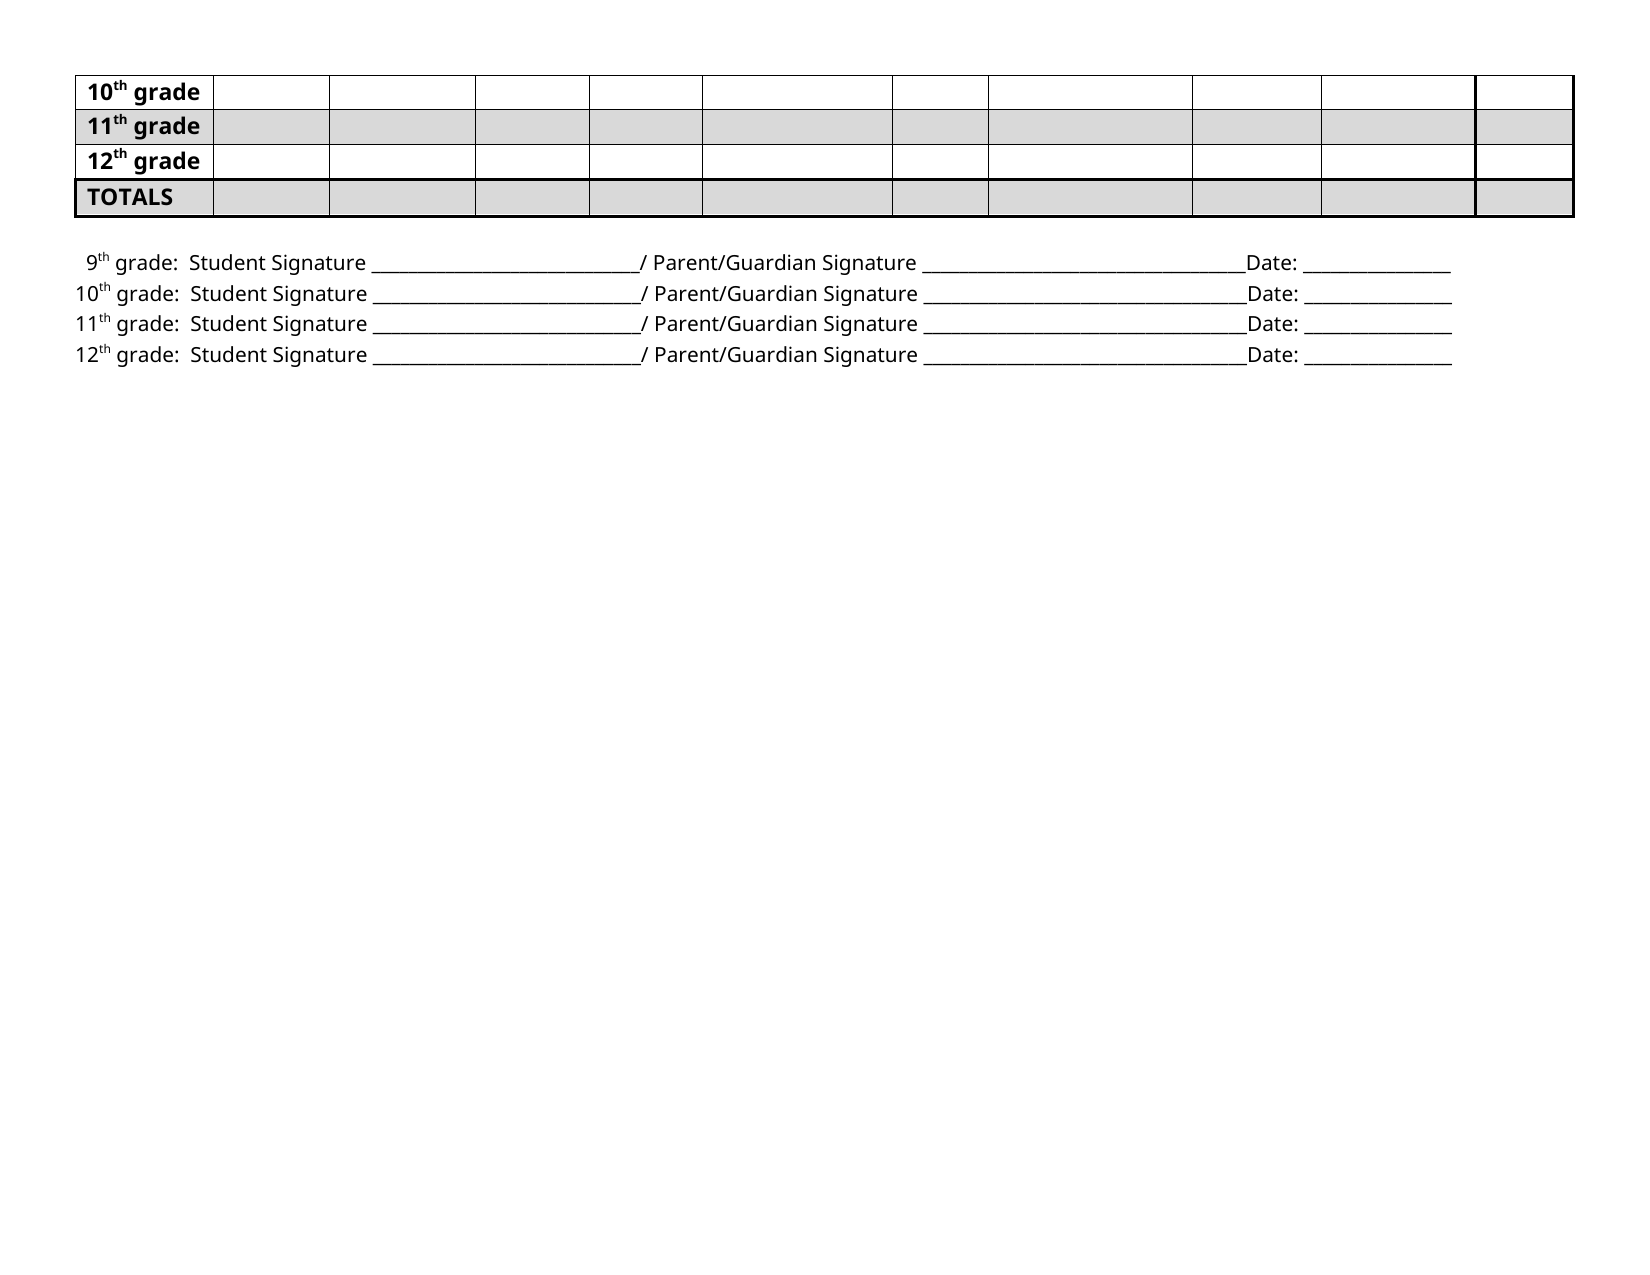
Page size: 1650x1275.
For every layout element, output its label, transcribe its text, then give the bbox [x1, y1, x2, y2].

table_cell [989, 181, 1192, 214]
text 12th grade: Student Signature _____________________________/ Parent/Guardian Signature ___________________________________Date: ________________ [75, 340, 1575, 369]
table_cell [1322, 181, 1474, 214]
table_cell [1477, 181, 1572, 214]
table_cell [476, 76, 589, 109]
table_cell [590, 145, 702, 178]
table_cell [476, 181, 589, 214]
table_cell [590, 76, 702, 109]
table_cell [476, 110, 589, 144]
table_cell [330, 181, 475, 214]
text 10th grade: Student Signature _____________________________/ Parent/Guardian Signature ___________________________________Date: ________________ [75, 279, 1575, 307]
table_cell [214, 110, 329, 144]
text 11th grade: Student Signature _____________________________/ Parent/Guardian Signature ___________________________________Date: ________________ [75, 309, 1575, 338]
table_cell [703, 110, 892, 144]
table_cell [214, 145, 329, 178]
table_cell [330, 76, 475, 109]
table_cell [1477, 145, 1572, 178]
table_cell [893, 76, 988, 109]
table_cell [893, 110, 988, 144]
table_cell [1193, 110, 1321, 144]
table_cell [330, 110, 475, 144]
table_cell [893, 145, 988, 178]
table_cell 11th grade [76, 110, 213, 144]
table_cell [476, 145, 589, 178]
text 9th grade: Student Signature _____________________________/ Parent/Guardian Signature ___________________________________Date: ________________ [75, 248, 1575, 277]
table_cell [893, 181, 988, 214]
table_cell [703, 181, 892, 214]
table_cell [1193, 181, 1321, 214]
table_cell [1193, 76, 1321, 109]
table_cell 12th grade [76, 145, 213, 178]
table_cell TOTALS [77, 181, 213, 214]
table_cell [1322, 76, 1474, 109]
table_cell 10th grade [76, 76, 213, 109]
table_cell [214, 181, 329, 214]
table_cell [590, 181, 702, 214]
table_cell [989, 145, 1192, 178]
table_cell [989, 76, 1192, 109]
table_cell [989, 110, 1192, 144]
table_cell [1322, 110, 1474, 144]
table_cell [703, 76, 892, 109]
table_cell [1477, 76, 1572, 109]
table_cell [330, 145, 475, 178]
table_cell [1322, 145, 1474, 178]
table_cell [590, 110, 702, 144]
table_cell [214, 76, 329, 109]
table_cell [1193, 145, 1321, 178]
table_cell [703, 145, 892, 178]
table_cell [1477, 110, 1572, 144]
